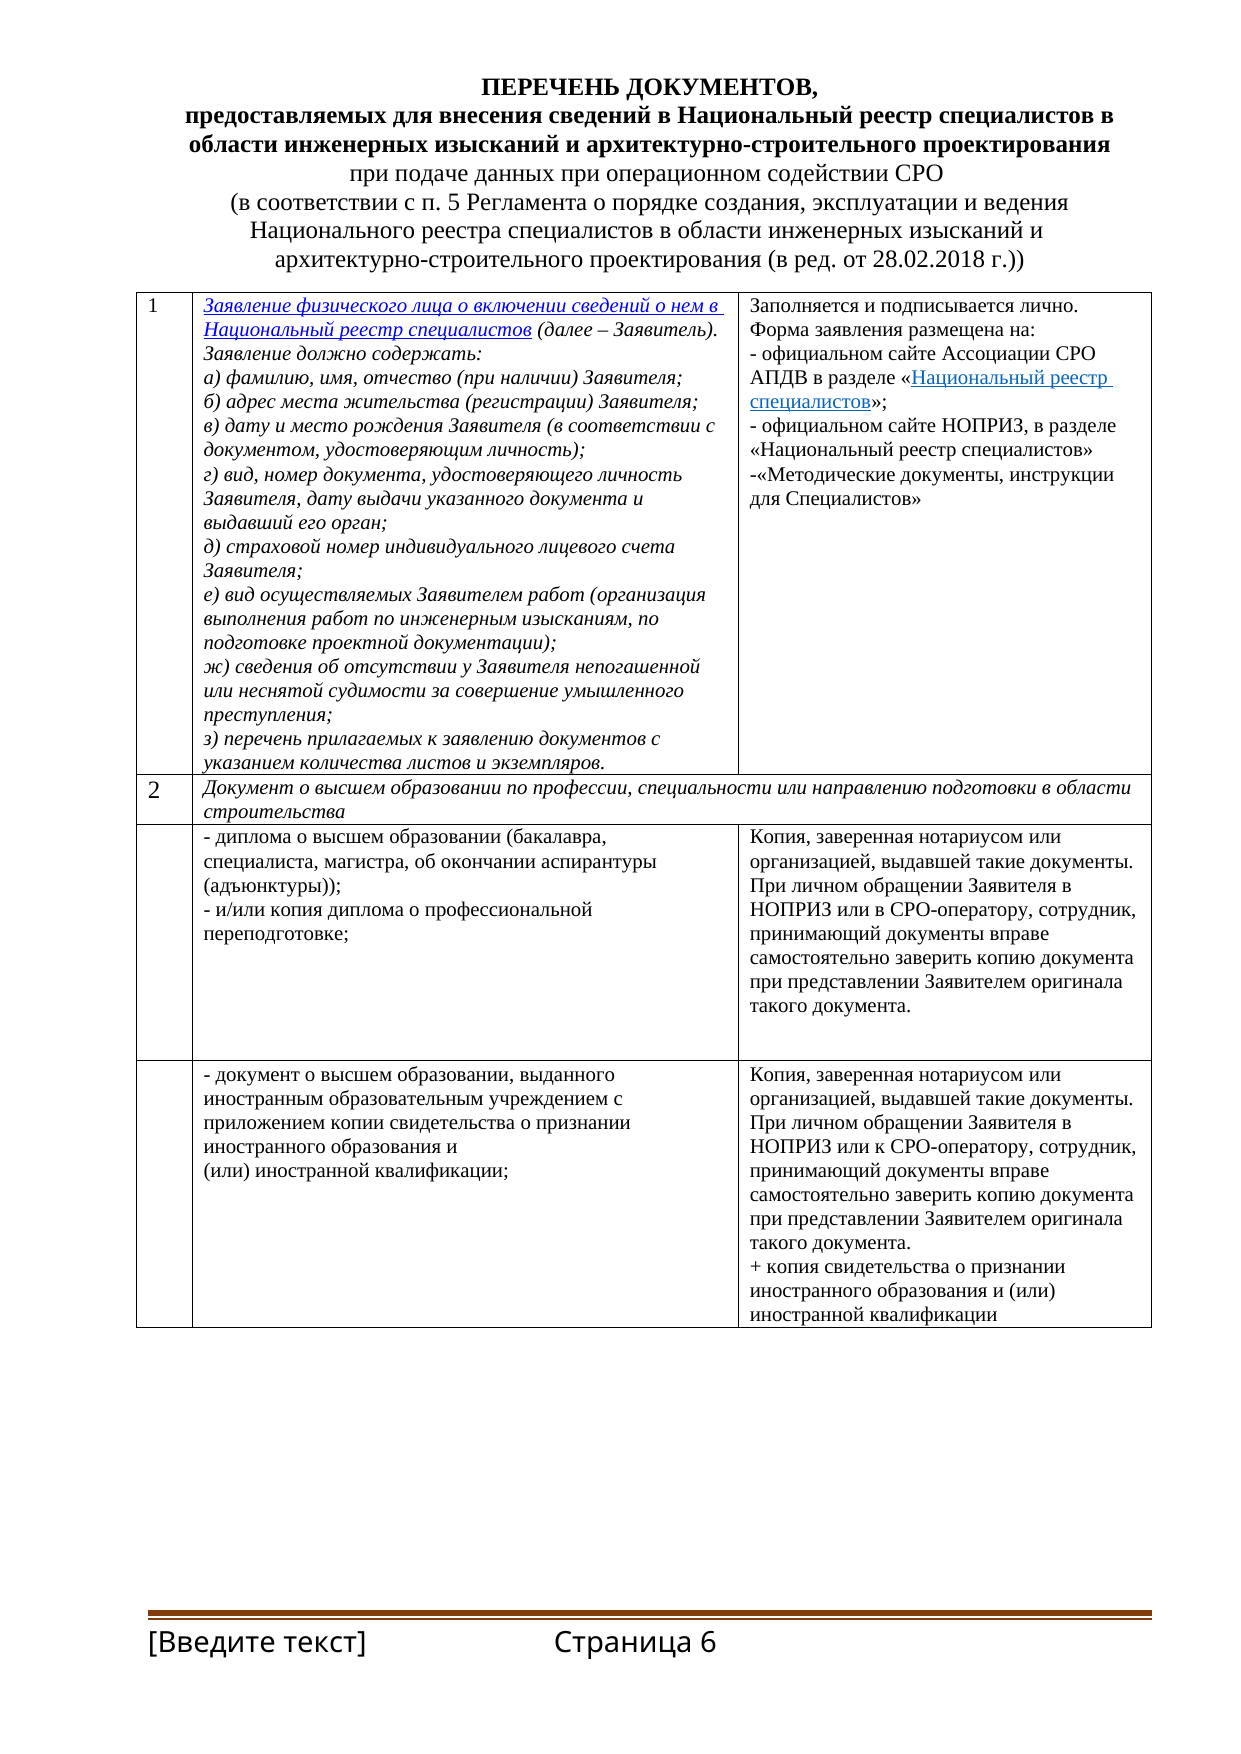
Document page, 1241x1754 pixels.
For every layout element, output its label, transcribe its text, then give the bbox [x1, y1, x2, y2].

table_cell 2 [137, 775, 192, 823]
table_cell Документ о высшем образовании по профессии, специальности или направлению подготовки в области строительства [193, 775, 1151, 823]
table_header Заявление физического лица о включении сведений о нем в Национальный реестр специалистов (далее – Заявитель). Заявление должно содержать: а) фамилию, имя, отчество (при наличии) Заявителя; б) адрес места жительства (регистрации) Заявителя; в) дату и место рождения Заявителя (в соответствии с документом, удостоверяющим личность); г) вид, номер документа, удостоверяющего личность Заявителя, дату выдачи указанного документа и выдавший его орган; д) страховой номер индивидуального лицевого счета Заявителя; е) вид осуществляемых Заявителем работ (организация выполнения работ по инженерным изысканиям, по подготовке проектной документации); ж) сведения об отсутствии у Заявителя непогашенной или неснятой судимости за совершение умышленного преступления; з) перечень прилагаемых к заявлению документов с указанием количества листов и экземпляров. [193, 293, 738, 774]
table_cell - диплома о высшем образовании (бакалавра, специалиста, магистра, об окончании аспирантуры (адъюнктуры)); - и/или копия диплома о профессиональной переподготовке; [193, 825, 738, 1060]
text ПЕРЕЧЕНЬ ДОКУМЕНТОВ, предоставляемых для внесения сведений в Национальный реестр специалистов в области инженерных изысканий и архитектурно-строительного проектирования при подаче данных при операционном содействии СРО (в соответствии с п. 5 Регламента о порядке создания, эксплуатации и ведения Национального реестра специалистов в области инженерных изысканий и архитектурно-строительного проектирования (в ред. от 28.02.2018 г.)) [148, 72, 1152, 273]
table_cell Копия, заверенная нотариусом или организацией, выдавшей такие документы. При личном обращении Заявителя в НОПРИЗ или к СРО-оператору, сотрудник, принимающий документы вправе самостоятельно заверить копию документа при представлении Заявителем оригинала такого документа. + копия свидетельства о признании иностранного образования и (или) иностранной квалификации [739, 1061, 1151, 1327]
table_header Заполняется и подписывается лично. Форма заявления размещена на: - официальном сайте Ассоциации СРО АПДВ в разделе «Национальный реестр специалистов»; - официальном сайте НОПРИЗ, в разделе «Национальный реестр специалистов» -«Методические документы, инструкции для Специалистов» [739, 293, 1151, 774]
table_cell Копия, заверенная нотариусом или организацией, выдавшей такие документы. При личном обращении Заявителя в НОПРИЗ или в СРО-оператору, сотрудник, принимающий документы вправе самостоятельно заверить копию документа при представлении Заявителем оригинала такого документа. [739, 825, 1151, 1060]
table_cell - документ о высшем образовании, выданного иностранным образовательным учреждением с приложением копии свидетельства о признании иностранного образования и (или) иностранной квалификации; [193, 1061, 738, 1327]
table_header 1 [137, 293, 192, 774]
table_cell [137, 1061, 192, 1327]
table_cell [137, 825, 192, 1060]
